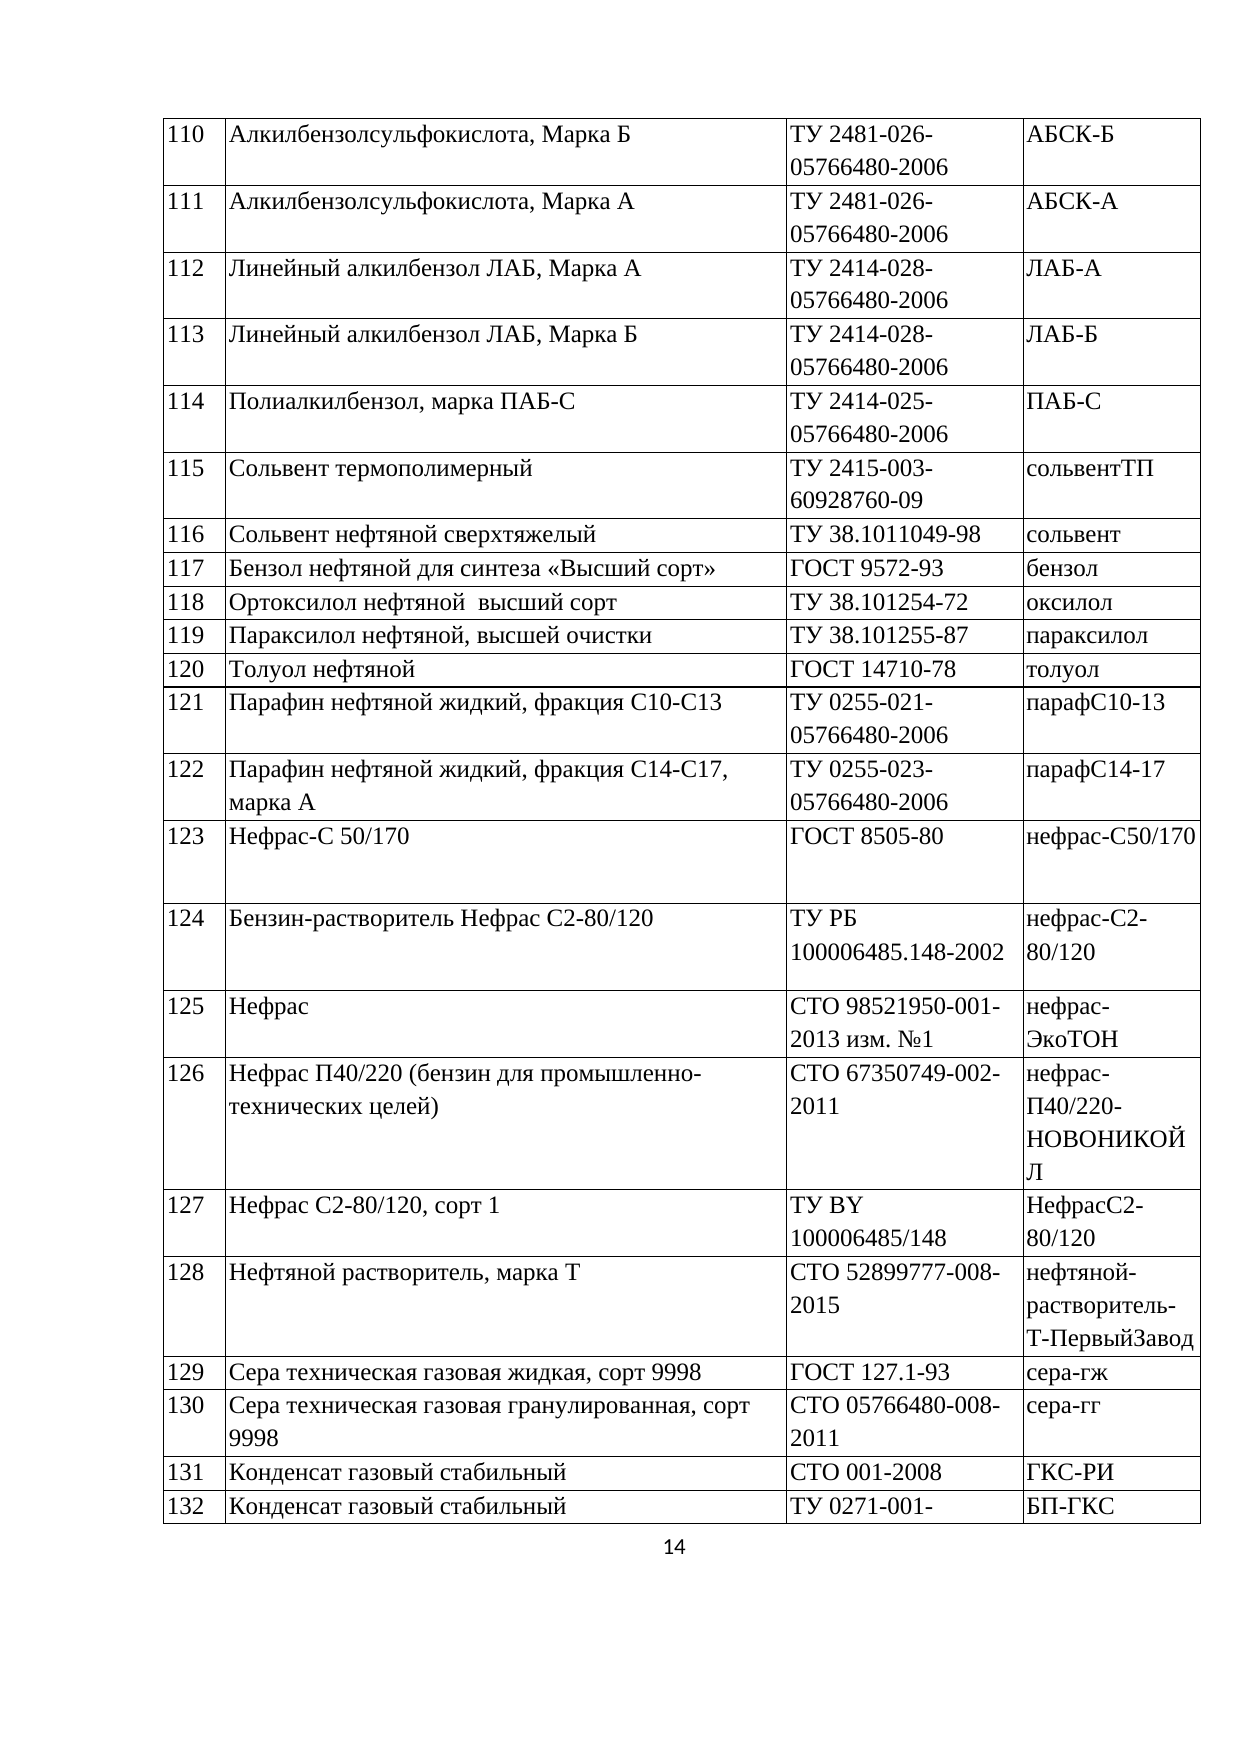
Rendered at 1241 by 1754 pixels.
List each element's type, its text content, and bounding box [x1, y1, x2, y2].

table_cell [787, 1491, 1023, 1523]
table_cell Бензол нефтяной для синтеза «Высший сорт» [226, 553, 786, 586]
table_cell СТО 98521950-001-2013 изм. №1 [787, 991, 1023, 1057]
table_cell сольвент [1024, 519, 1200, 552]
table_cell оксилол [1024, 587, 1200, 619]
table_cell СТО 67350749-002-2011 [787, 1058, 1023, 1189]
table_cell [164, 1390, 225, 1456]
table_cell [164, 519, 225, 552]
table_cell [164, 1457, 225, 1490]
table_cell Бензин-растворитель Нефрас С2-80/120 [226, 904, 786, 990]
table_cell Нефрас С2-80/120, сорт 1 [226, 1190, 786, 1256]
table_cell Сольвент термополимерный [226, 453, 786, 518]
table_cell [164, 1491, 225, 1523]
table_cell ТУ 2414-028-05766480-2006 [787, 253, 1023, 318]
table_cell [164, 991, 225, 1057]
table_cell Полиалкилбензол, марка ПАБ-С [226, 386, 786, 452]
table_cell [164, 119, 225, 185]
table_cell ГОСТ 127.1-93 [787, 1357, 1023, 1389]
table_cell [164, 253, 225, 318]
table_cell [226, 1491, 786, 1523]
table_cell ГОСТ 9572-93 [787, 553, 1023, 586]
table_cell Алкилбензолсульфокислота, Марка Б [226, 119, 786, 185]
table_cell ТУ BY 100006485/148 [787, 1190, 1023, 1256]
table_cell Сера техническая газовая жидкая, сорт 9998 [226, 1357, 786, 1389]
table_cell ТУ 38.101254-72 [787, 587, 1023, 619]
table_cell СТО 05766480-008-2011 [787, 1390, 1023, 1456]
table_cell парафС14-17 [1024, 754, 1200, 820]
table_cell [164, 319, 225, 385]
table_cell [164, 453, 225, 518]
table_cell ТУ 2481-026-05766480-2006 [787, 186, 1023, 252]
table_cell [164, 620, 225, 653]
table_cell ТУ 38.101255-87 [787, 620, 1023, 653]
table_cell [164, 1058, 225, 1189]
table_cell ТУ 0255-023-05766480-2006 [787, 754, 1023, 820]
table_cell СТО 001-2008 [787, 1457, 1023, 1490]
table_cell [164, 821, 225, 902]
table_cell Конденсат газовый стабильный [226, 1457, 786, 1490]
table_cell Нефрас [226, 991, 786, 1057]
table_cell нефрас-П40/220-НОВОНИКОЙЛ [1024, 1058, 1200, 1189]
table_cell Парафин нефтяной жидкий, фракция С10-С13 [226, 688, 786, 753]
table_cell [164, 1190, 225, 1256]
table_cell Линейный алкилбензол ЛАБ, Марка Б [226, 319, 786, 385]
table_cell ЛАБ-Б [1024, 319, 1200, 385]
table_cell СТО 52899777-008-2015 [787, 1257, 1023, 1356]
table_cell ГОСТ 14710-78 [787, 654, 1023, 686]
table_cell нефрас-С50/170 [1024, 821, 1200, 902]
table_cell ТУ 2414-025-05766480-2006 [787, 386, 1023, 452]
table_cell [164, 186, 225, 252]
table_cell ПАБ-С [1024, 386, 1200, 452]
table_cell ТУ 2481-026-05766480-2006 [787, 119, 1023, 185]
table_cell [164, 754, 225, 820]
table_cell нефрас-ЭкоТОН [1024, 991, 1200, 1057]
table_cell НефрасС2-80/120 [1024, 1190, 1200, 1256]
table_cell Нефрас-С 50/170 [226, 821, 786, 902]
table_cell Нефтяной растворитель, марка Т [226, 1257, 786, 1356]
table_cell Сольвент нефтяной сверхтяжелый [226, 519, 786, 552]
table_cell Сера техническая газовая гранулированная, сорт 9998 [226, 1390, 786, 1456]
table_cell ГОСТ 8505-80 [787, 821, 1023, 902]
table_cell [164, 654, 225, 686]
table_cell ТУ 2414-028-05766480-2006 [787, 319, 1023, 385]
table_cell Толуол нефтяной [226, 654, 786, 686]
table_cell сера-гж [1024, 1357, 1200, 1389]
table_cell парафС10-13 [1024, 688, 1200, 753]
table_cell Парафин нефтяной жидкий, фракция С14-С17, марка А [226, 754, 786, 820]
table_cell Линейный алкилбензол ЛАБ, Марка А [226, 253, 786, 318]
table_cell сольвентТП [1024, 453, 1200, 518]
table_cell [164, 688, 225, 753]
table_cell [164, 1357, 225, 1389]
table_cell ТУ 2415-003-60928760-09 [787, 453, 1023, 518]
table_cell АБСК-А [1024, 186, 1200, 252]
table_cell ТУ 0255-021-05766480-2006 [787, 688, 1023, 753]
table_cell [164, 904, 225, 990]
table_cell [164, 386, 225, 452]
table_cell АБСК-Б [1024, 119, 1200, 185]
table_cell Параксилол нефтяной, высшей очистки [226, 620, 786, 653]
table_cell Ортоксилол нефтяной высший сорт [226, 587, 786, 619]
table_cell БП-ГКС [1024, 1491, 1200, 1523]
table_cell [164, 1257, 225, 1356]
table_cell Алкилбензолсульфокислота, Марка А [226, 186, 786, 252]
table_cell нефрас-С2-80/120 [1024, 904, 1200, 990]
table_cell толуол [1024, 654, 1200, 686]
table_cell бензол [1024, 553, 1200, 586]
table_cell Нефрас П40/220 (бензин для промышленно-технических целей) [226, 1058, 786, 1189]
table_cell ГКС-РИ [1024, 1457, 1200, 1490]
table_cell [164, 587, 225, 619]
table_cell [164, 553, 225, 586]
table_cell нефтяной-растворитель-Т-ПервыйЗавод [1024, 1257, 1200, 1356]
table_cell ТУ 38.1011049-98 [787, 519, 1023, 552]
table_cell сера-гг [1024, 1390, 1200, 1456]
table_cell параксилол [1024, 620, 1200, 653]
table_cell ТУ РБ 100006485.148-2002 [787, 904, 1023, 990]
table_cell ЛАБ-А [1024, 253, 1200, 318]
